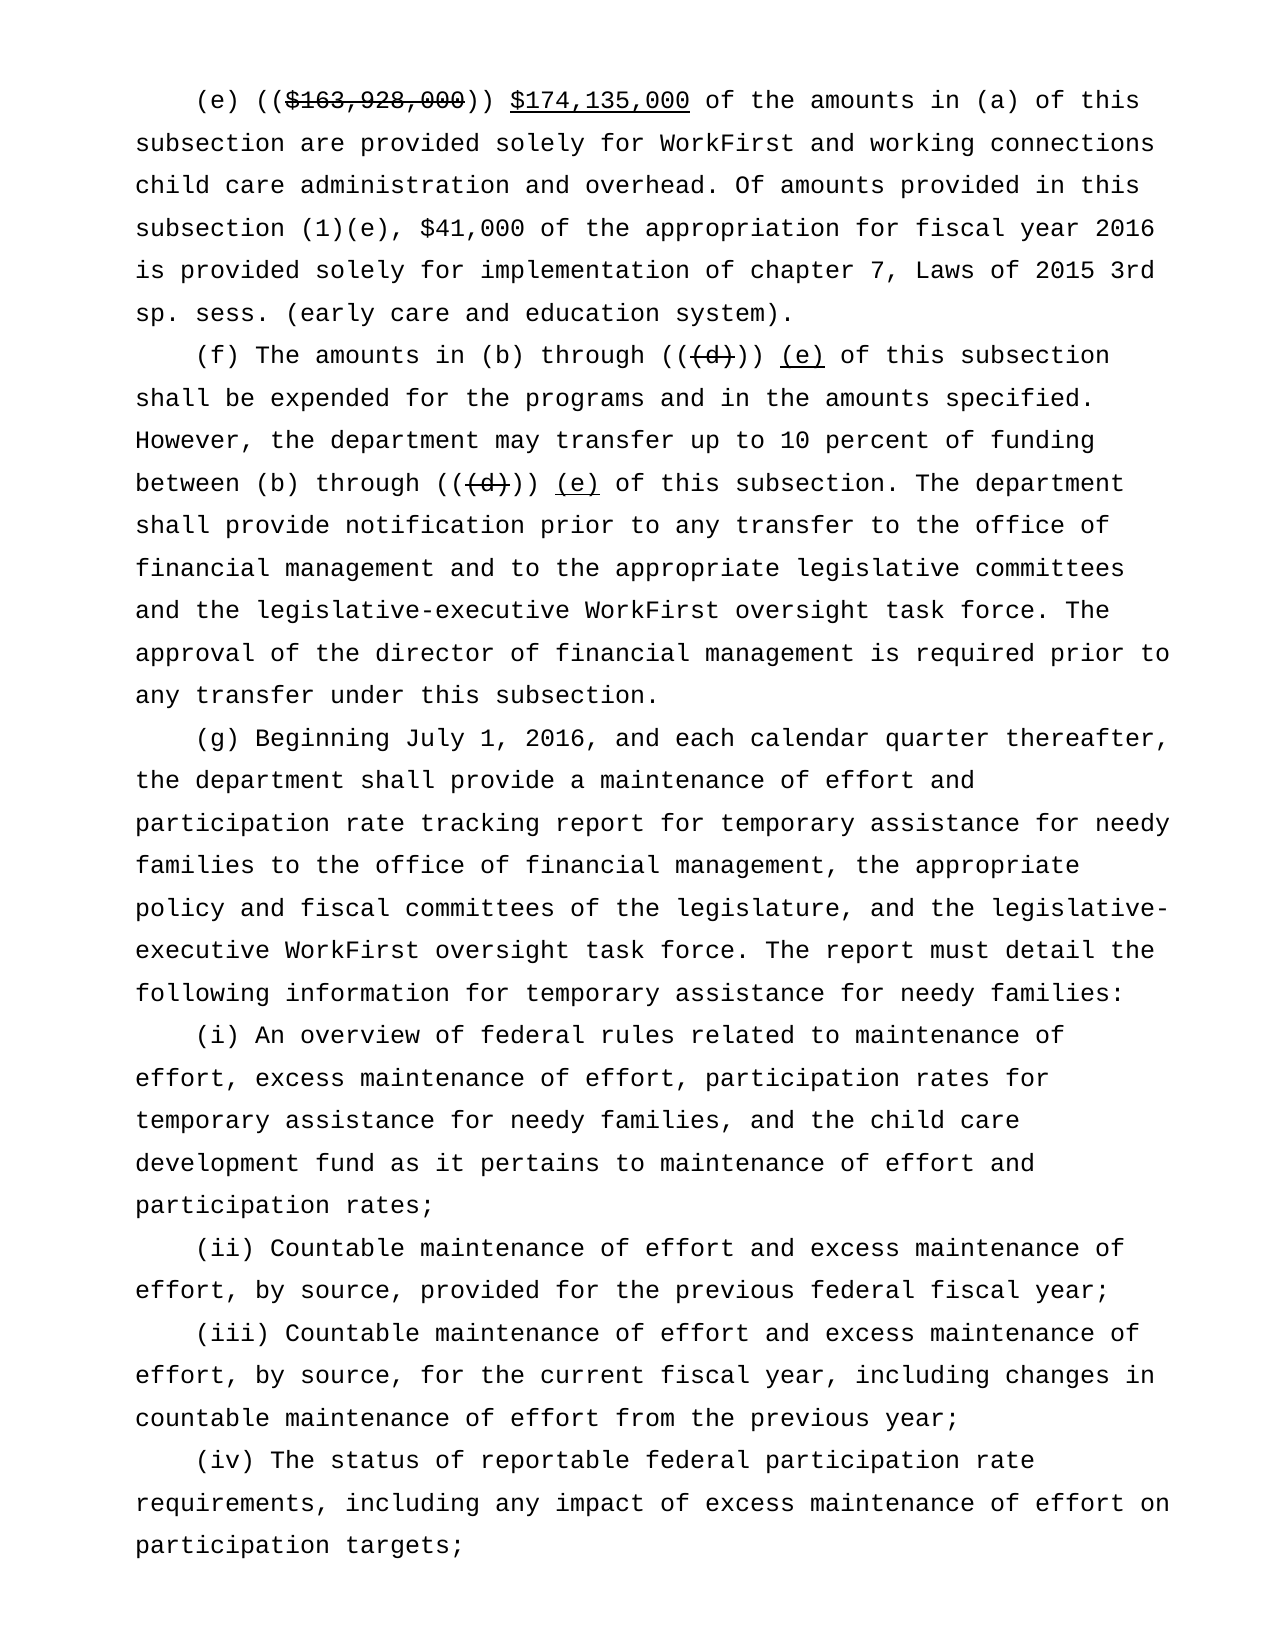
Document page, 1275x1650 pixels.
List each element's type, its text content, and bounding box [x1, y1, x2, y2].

text (f) The amounts in (b) through (((d))) (e) of this subsection shall be expended for the programs and in the amounts specified. However, the department may transfer up to 10 percent of funding between (b) through (((d))) (e) of this subsection. The department shall provide notification prior to any transfer to the office of financial management and to the appropriate legislative committees and the legislative-executive WorkFirst oversight task force. The approval of the director of financial management is required prior to any transfer under this subsection. [135, 330, 1170, 712]
text (g) Beginning July 1, 2016, and each calendar quarter thereafter, the department shall provide a maintenance of effort and participation rate tracking report for temporary assistance for needy families to the office of financial management, the appropriate policy and fiscal committees of the legislature, and the legislative-executive WorkFirst oversight task force. The report must detail the following information for temporary assistance for needy families: [135, 712, 1170, 1010]
text (e) (($163,928,000)) $174,135,000 of the amounts in (a) of this subsection are provided solely for WorkFirst and working connections child care administration and overhead. Of amounts provided in this subsection (1)(e), $41,000 of the appropriation for fiscal year 2016 is provided solely for implementation of chapter 7, Laws of 2015 3rd sp. sess. (early care and education system). [135, 75, 1170, 330]
text (ii) Countable maintenance of effort and excess maintenance of effort, by source, provided for the previous federal fiscal year; [135, 1222, 1170, 1307]
text (i) An overview of federal rules related to maintenance of effort, excess maintenance of effort, participation rates for temporary assistance for needy families, and the child care development fund as it pertains to maintenance of effort and participation rates; [135, 1010, 1170, 1222]
text (iii) Countable maintenance of effort and excess maintenance of effort, by source, for the current fiscal year, including changes in countable maintenance of effort from the previous year; [135, 1307, 1170, 1435]
text (iv) The status of reportable federal participation rate requirements, including any impact of excess maintenance of effort on participation targets; [135, 1435, 1170, 1562]
